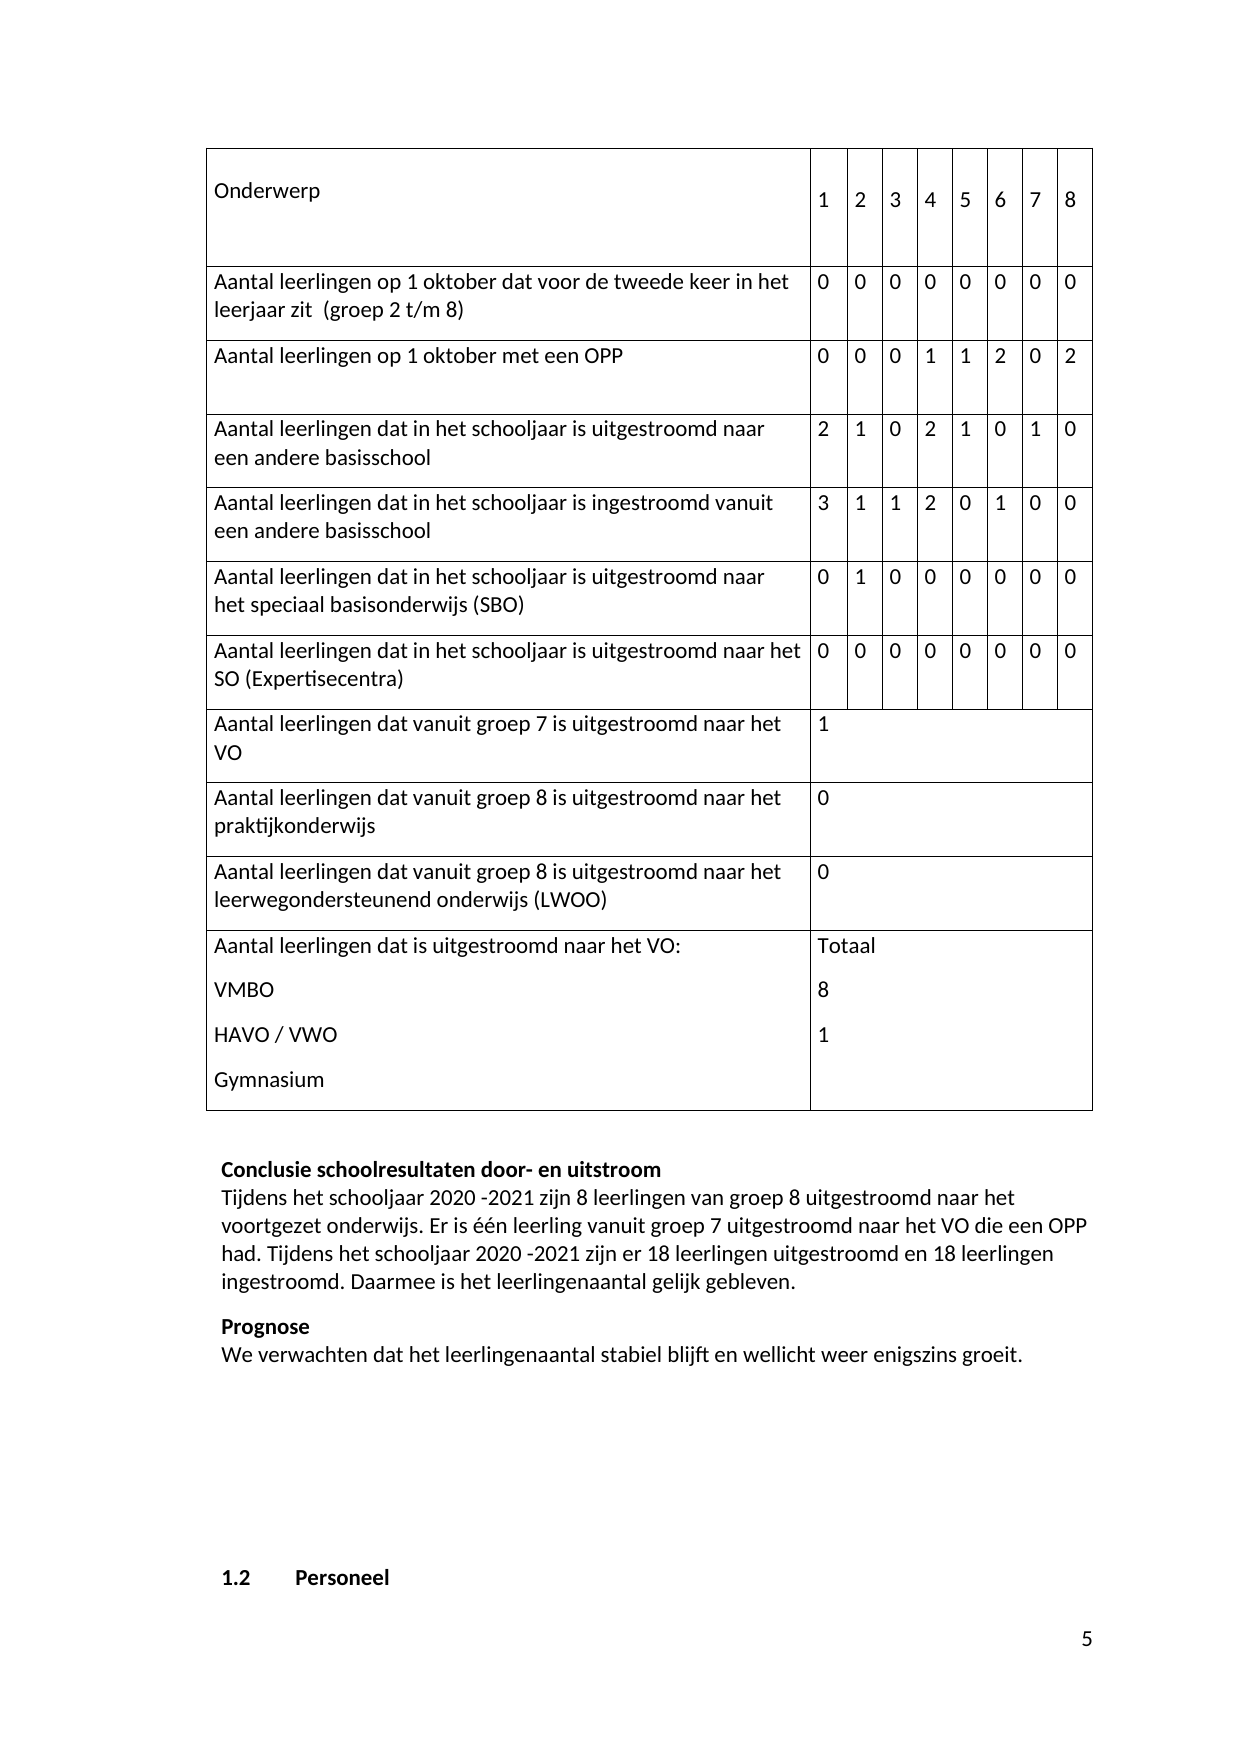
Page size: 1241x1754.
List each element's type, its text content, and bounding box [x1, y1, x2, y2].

table_cell 0 [918, 267, 952, 340]
table_cell 0 [883, 341, 917, 413]
table_cell 0 [988, 267, 1022, 340]
table_cell 1 [848, 562, 882, 635]
table_cell 0 [953, 267, 987, 340]
table_cell 0 [1058, 267, 1092, 340]
table_cell 1 [918, 341, 952, 413]
table_cell 0 [1023, 488, 1057, 561]
table_cell 0 [883, 415, 917, 487]
table_cell 0 [811, 267, 847, 340]
table_header 6 [988, 149, 1022, 266]
table_cell 2 [918, 488, 952, 561]
table_cell 1 [953, 341, 987, 413]
table_cell 0 [988, 636, 1022, 708]
table_cell 1 [811, 710, 1092, 782]
table_cell 0 [883, 562, 917, 635]
table_header 2 [848, 149, 882, 266]
table_cell 0 [953, 488, 987, 561]
table_cell Totaal 8 1 [811, 931, 1092, 1109]
table_cell 0 [918, 636, 952, 708]
table_cell 0 [848, 636, 882, 708]
table_cell 0 [848, 341, 882, 413]
table_cell Aantal leerlingen dat in het schooljaar is uitgestroomd naar het SO (Expertisecentra) [207, 636, 810, 708]
table_cell 0 [1023, 636, 1057, 708]
table_cell 2 [811, 415, 847, 487]
table_cell 0 [1058, 415, 1092, 487]
table_cell Aantal leerlingen op 1 oktober dat voor de tweede keer in het leerjaar zit (groep 2 t/m 8) [207, 267, 810, 340]
text Prognose We verwachten dat het leerlingenaantal stabiel blijft en wellicht weer enigszins groeit. [221, 1312, 1093, 1368]
table_cell Aantal leerlingen dat in het schooljaar is ingestroomd vanuit een andere basisschool [207, 488, 810, 561]
table_header 8 [1058, 149, 1092, 266]
table_cell 0 [1058, 488, 1092, 561]
table_cell 0 [1023, 341, 1057, 413]
table_cell 2 [918, 415, 952, 487]
table_cell 3 [811, 488, 847, 561]
text Conclusie schoolresultaten door- en uitstroom Tijdens het schooljaar 2020 -2021 zijn 8 leerlingen van groep 8 uitgestroomd naar het voortgezet onderwijs. Er is één leerling vanuit groep 7 uitgestroomd naar het VO die een OPP had. Tijdens het schooljaar 2020 -2021 zijn er 18 leerlingen uitgestroomd en 18 leerlingen ingestroomd. Daarmee is het leerlingenaantal gelijk gebleven. [221, 1155, 1093, 1295]
table_header 4 [918, 149, 952, 266]
table_cell 0 [953, 636, 987, 708]
table_cell Aantal leerlingen dat is uitgestroomd naar het VO: VMBO HAVO / VWO Gymnasium [207, 931, 810, 1109]
table_cell 1 [953, 415, 987, 487]
table_cell 0 [1058, 562, 1092, 635]
table_cell Aantal leerlingen dat vanuit groep 7 is uitgestroomd naar het VO [207, 710, 810, 782]
table_cell 1 [988, 488, 1022, 561]
table_cell 0 [988, 562, 1022, 635]
table_cell 0 [883, 267, 917, 340]
table_cell 0 [953, 562, 987, 635]
table_cell 0 [811, 783, 1092, 856]
table_cell 0 [811, 562, 847, 635]
table_header Onderwerp [207, 149, 810, 266]
table_cell 0 [1023, 267, 1057, 340]
table_cell 0 [883, 636, 917, 708]
table_cell 0 [1058, 636, 1092, 708]
table_header 1 [811, 149, 847, 266]
table_cell 1 [883, 488, 917, 561]
table_cell 0 [918, 562, 952, 635]
table_header 7 [1023, 149, 1057, 266]
table_cell 1 [848, 488, 882, 561]
table_cell Aantal leerlingen op 1 oktober met een OPP [207, 341, 810, 413]
table_header 3 [883, 149, 917, 266]
table_cell Aantal leerlingen dat in het schooljaar is uitgestroomd naar het speciaal basisonderwijs (SBO) [207, 562, 810, 635]
table_cell 0 [848, 267, 882, 340]
table_cell 0 [811, 341, 847, 413]
table_header 5 [953, 149, 987, 266]
table_cell Aantal leerlingen dat in het schooljaar is uitgestroomd naar een andere basisschool [207, 415, 810, 487]
table_cell Aantal leerlingen dat vanuit groep 8 is uitgestroomd naar het leerwegondersteunend onderwijs (LWOO) [207, 857, 810, 930]
table_cell 2 [1058, 341, 1092, 413]
table_cell 0 [988, 415, 1022, 487]
table_cell 1 [1023, 415, 1057, 487]
table_cell 0 [1023, 562, 1057, 635]
table_cell 1 [848, 415, 882, 487]
table_cell Aantal leerlingen dat vanuit groep 8 is uitgestroomd naar het praktijkonderwijs [207, 783, 810, 856]
table_cell 0 [811, 857, 1092, 930]
text 1.2 Personeel [148, 1563, 1093, 1592]
table_cell 0 [811, 636, 847, 708]
table_cell 2 [988, 341, 1022, 413]
